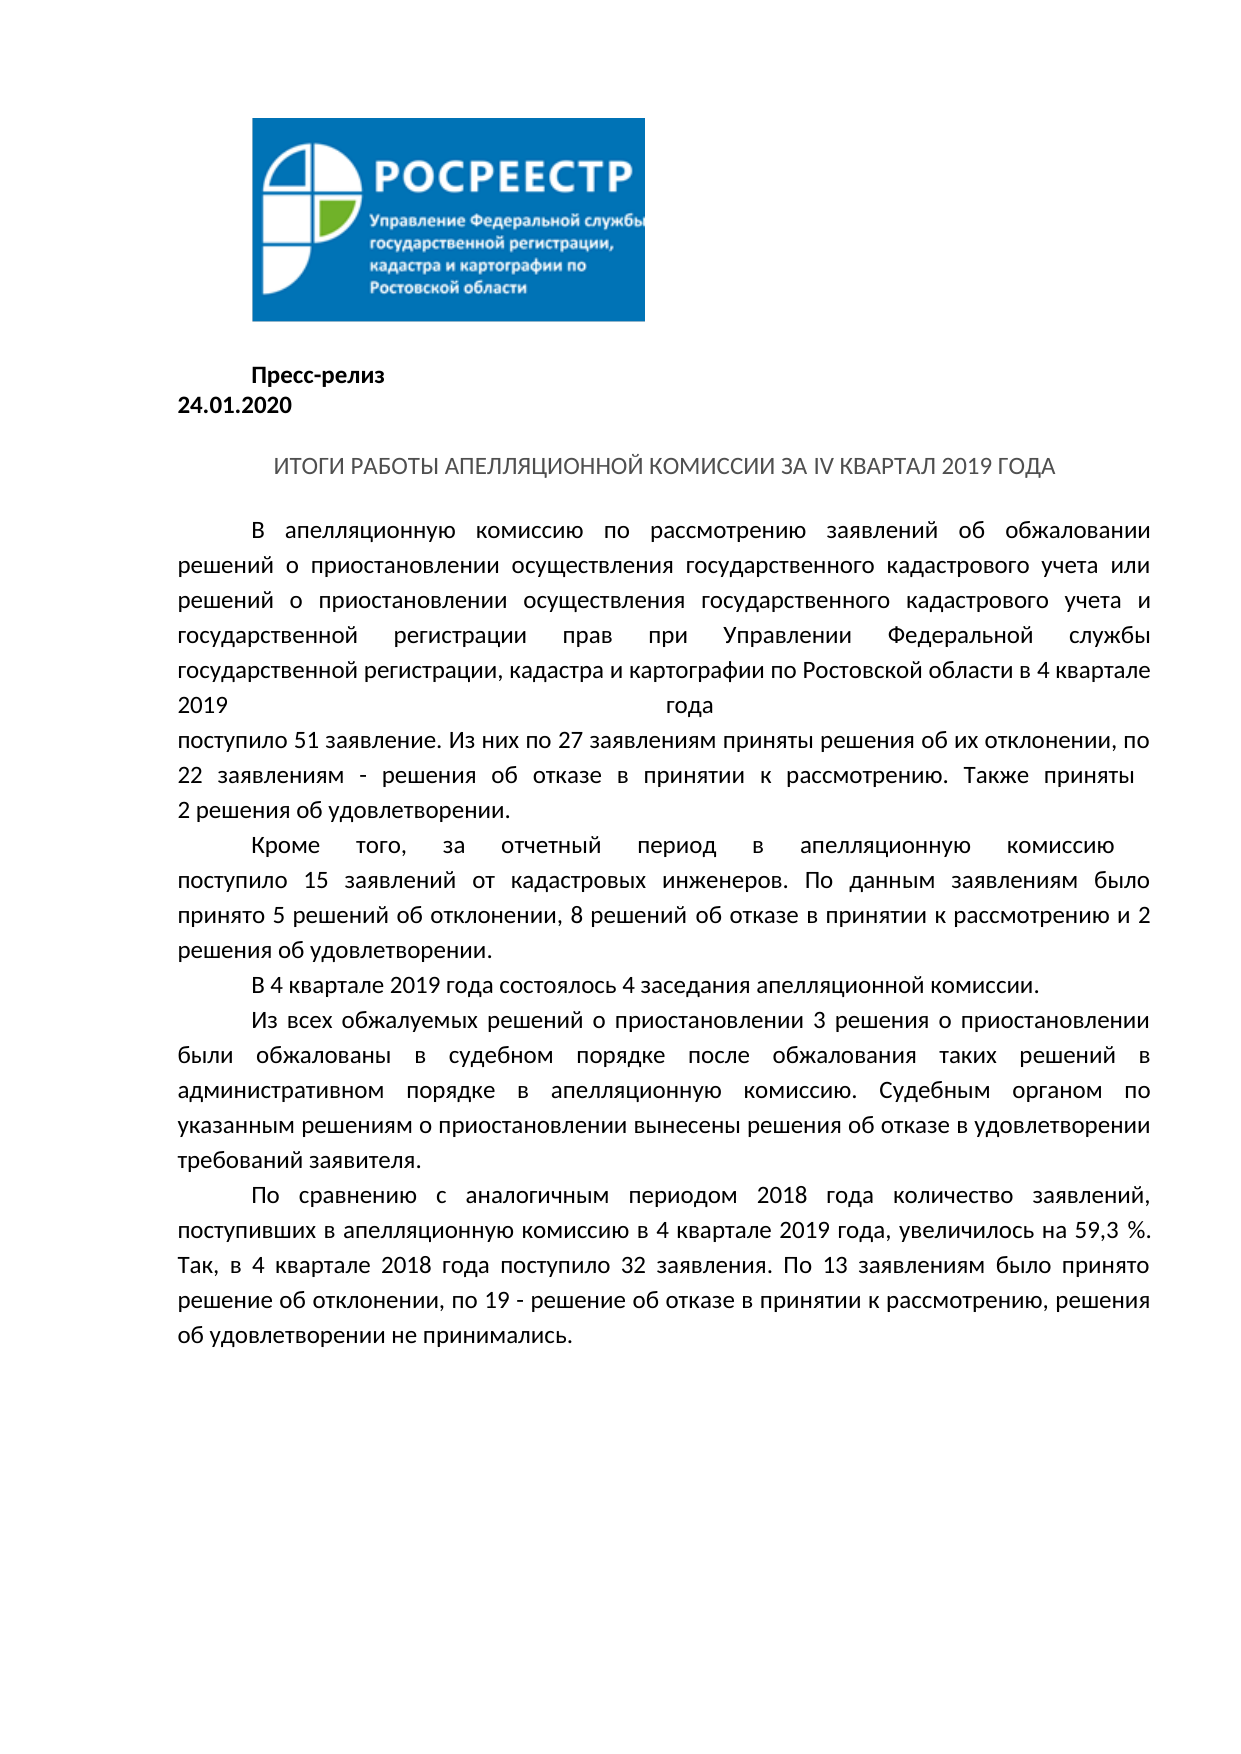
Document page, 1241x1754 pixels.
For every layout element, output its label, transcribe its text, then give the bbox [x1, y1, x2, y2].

text Пресс-релиз 24.01.2020 [177, 359, 1152, 420]
text В 4 квартале 2019 года состоялось 4 заседания апелляционной комиссии. [177, 969, 1152, 999]
text Кроме того, за отчетный период в апелляционную комиссию поступило 15 заявлений от кадастровых инженеров. По данным заявлениям было принято 5 решений об отклонении, 8 решений об отказе в принятии к рассмотрению и 2 решения об удовлетворении. [177, 829, 1152, 964]
text ИТОГИ РАБОТЫ АПЕЛЛЯЦИОННОЙ КОМИССИИ ЗА IV КВАРТАЛ 2019 ГОДА [177, 420, 1152, 481]
picture [251, 118, 645, 325]
text В апелляционную комиссию по рассмотрению заявлений об обжаловании решений о приостановлении осуществления государственного кадастрового учета или решений о приостановлении осуществления государственного кадастрового учета и государственной регистрации прав при Управлении Федеральной службы государственной регистрации, кадастра и картографии по Ростовской области в 4 квартале 2019 года поступило 51 заявление. Из них по 27 заявлениям приняты решения об их отклонении, по 22 заявлениям - решения об отказе в принятии к рассмотрению. Также приняты 2 решения об удовлетворении. [177, 514, 1152, 824]
text По сравнению с аналогичным периодом 2018 года количество заявлений, поступивших в апелляционную комиссию в 4 квартале 2019 года, увеличилось на 59,3 %. Так, в 4 квартале 2018 года поступило 32 заявления. По 13 заявлениям было принято решение об отклонении, по 19 - решение об отказе в принятии к рассмотрению, решения об удовлетворении не принимались. [177, 1179, 1152, 1349]
text Из всех обжалуемых решений о приостановлении 3 решения о приостановлении были обжалованы в судебном порядке после обжалования таких решений в административном порядке в апелляционную комиссию. Судебным органом по указанным решениям о приостановлении вынесены решения об отказе в удовлетворении требований заявителя. [177, 1004, 1152, 1174]
